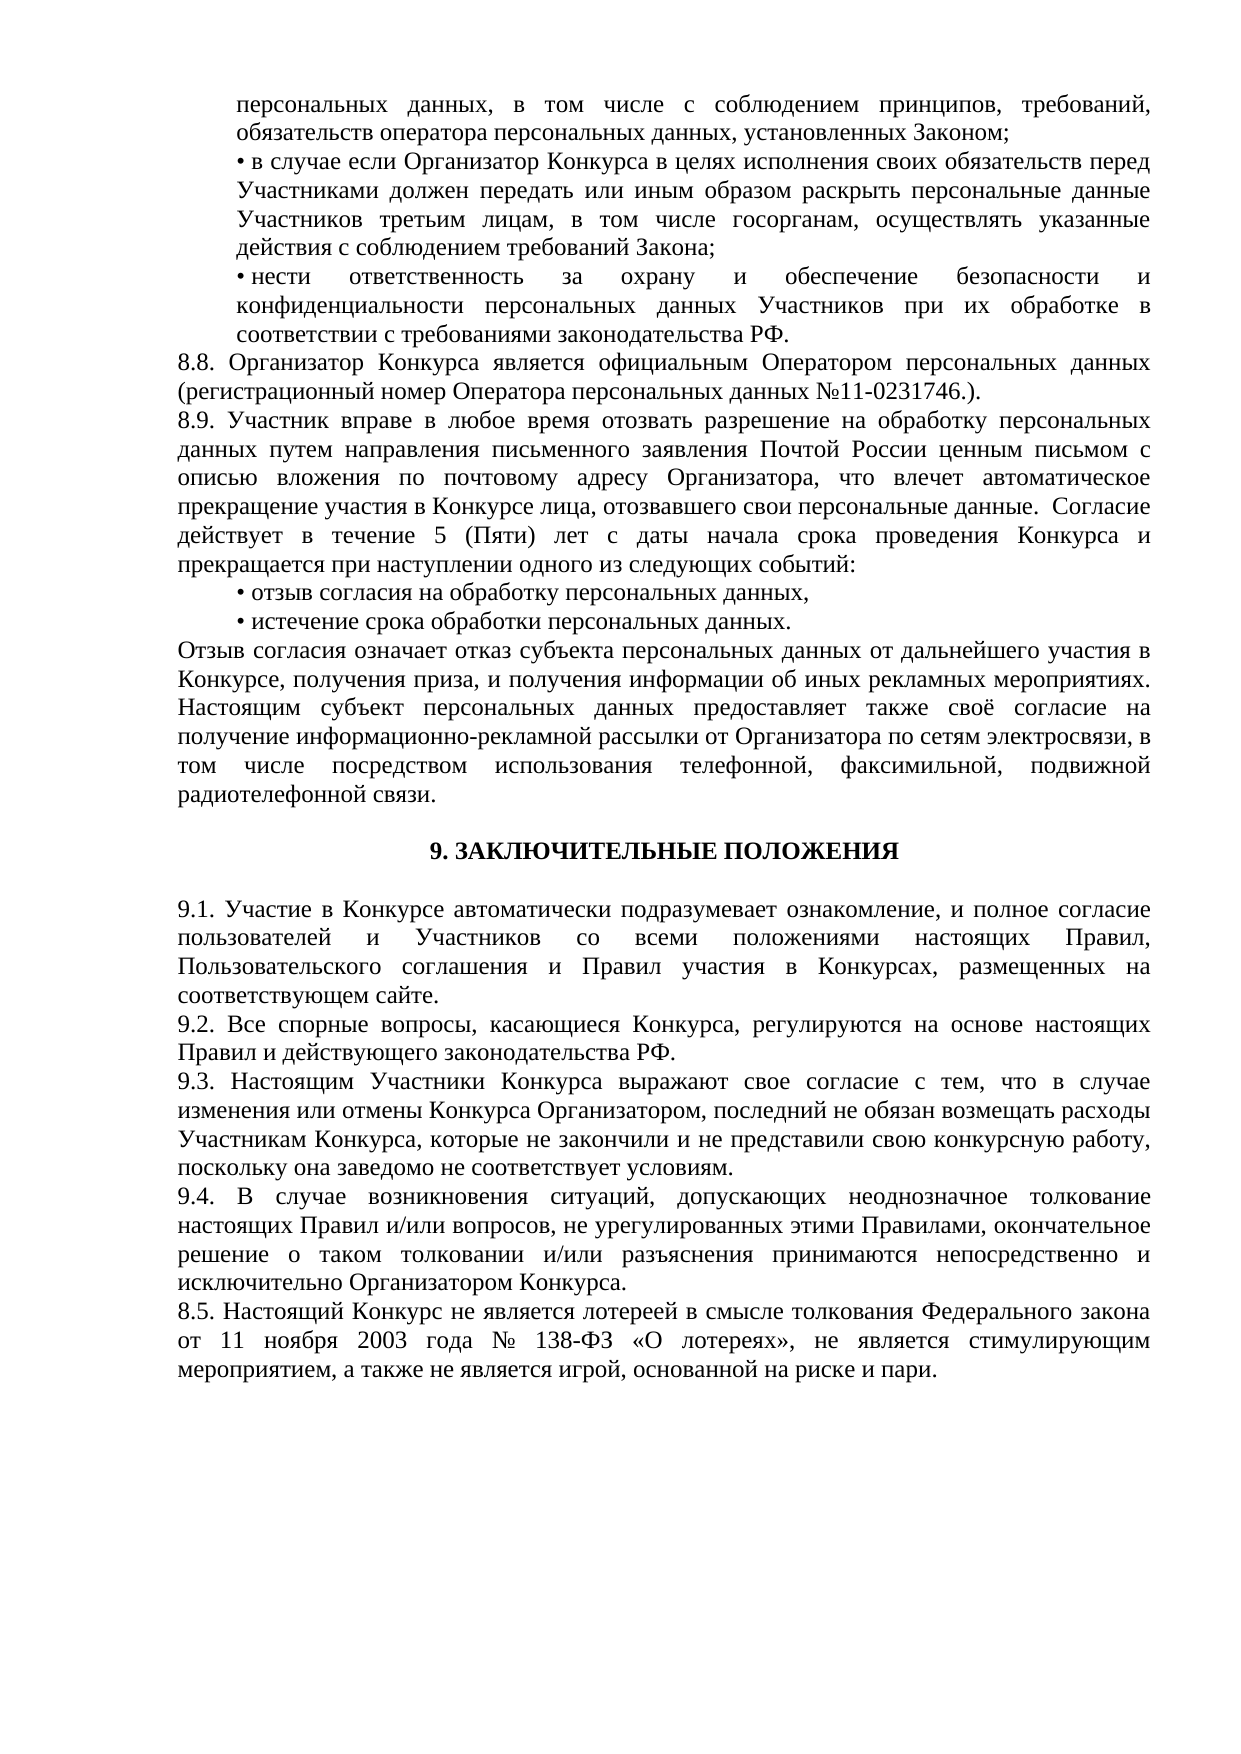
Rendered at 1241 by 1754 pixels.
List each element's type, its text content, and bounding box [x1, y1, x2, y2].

text 9.1. Участие в Конкурсе автоматически подразумевает ознакомление, и полное согласие пользователей и Участников со всеми положениями настоящих Правил, Пользовательского соглашения и Правил участия в Конкурсах, размещенных на соответствующем сайте. [177, 894, 1152, 1009]
text 8.5. Настоящий Конкурс не является лотереей в смысле толкования Федерального закона от 11 ноября 2003 года № 138-ФЗ «О лотереях», не является стимулирующим мероприятием, а также не является игрой, основанной на риске и пари. [177, 1296, 1152, 1382]
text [236, 89, 1152, 146]
text 9.3. Настоящим Участники Конкурса выражают свое согласие с тем, что в случае изменения или отмены Конкурса Организатором, последний не обязан возмещать расходы Участникам Конкурса, которые не закончили и не представили свою конкурсную работу, поскольку она заведомо не соответствует условиям. [177, 1066, 1152, 1181]
text • в случае если Организатор Конкурса в целях исполнения своих обязательств перед Участниками должен передать или иным образом раскрыть персональные данные Участников третьим лицам, в том числе госорганам, осуществлять указанные действия с соблюдением требований Закона; [236, 146, 1152, 261]
text • нести ответственность за охрану и обеспечение безопасности и конфиденциальности персональных данных Участников при их обработке в соответствии с требованиями законодательства РФ. [236, 261, 1152, 347]
text 9.2. Все спорные вопросы, касающиеся Конкурса, регулируются на основе настоящих Правил и действующего законодательства РФ. [177, 1009, 1152, 1066]
text 8.9. Участник вправе в любое время отозвать разрешение на обработку персональных данных путем направления письменного заявления Почтой России ценным письмом с описью вложения по почтовому адресу Организатора, что влечет автоматическое прекращение участия в Конкурсе лица, отозвавшего свои персональные данные. Согласие действует в течение 5 (Пяти) лет с даты начала срока проведения Конкурса и прекращается при наступлении одного из следующих событий: [177, 405, 1152, 577]
subtitle 9. ЗАКЛЮЧИТЕЛЬНЫЕ ПОЛОЖЕНИЯ [177, 836, 1152, 865]
text 8.8. Организатор Конкурса является официальным Оператором персональных данных (регистрационный номер Оператора персональных данных №11-0231746.). [177, 347, 1152, 405]
text • отзыв согласия на обработку персональных данных, [236, 577, 1152, 606]
text • истечение срока обработки персональных данных. [236, 606, 1152, 635]
text Отзыв согласия означает отказ субъекта персональных данных от дальнейшего участия в Конкурсе, получения приза, и получения информации об иных рекламных мероприятиях. Настоящим субъект персональных данных предоставляет также своё согласие на получение информационно-рекламной рассылки от Организатора по сетям электросвязи, в том числе посредством использования телефонной, факсимильной, подвижной радиотелефонной связи. [177, 635, 1152, 807]
text 9.4. В случае возникновения ситуаций, допускающих неоднозначное толкование настоящих Правил и/или вопросов, не урегулированных этими Правилами, окончательное решение о таком толковании и/или разъяснения принимаются непосредственно и исключительно Организатором Конкурса. [177, 1181, 1152, 1296]
